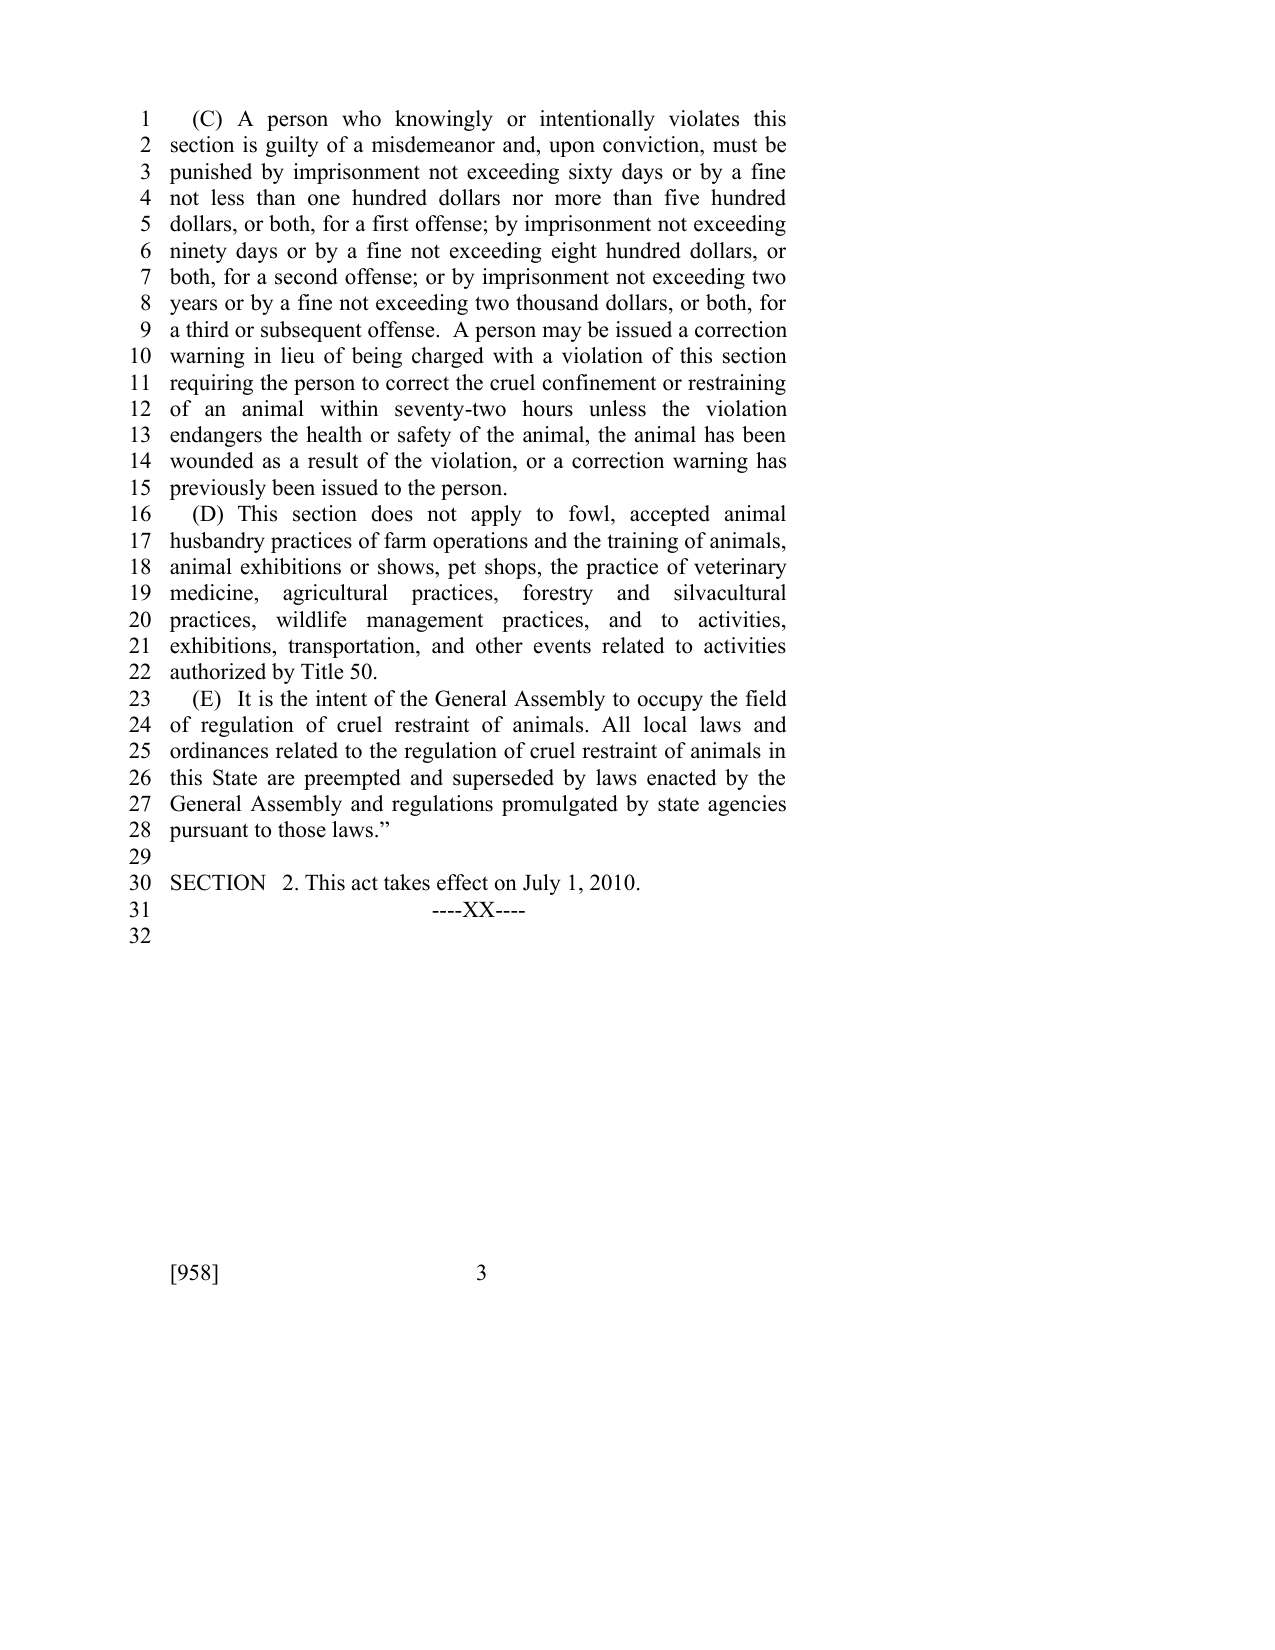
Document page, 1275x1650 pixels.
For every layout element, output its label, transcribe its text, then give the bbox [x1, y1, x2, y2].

text (D) This section does not apply to fowl, accepted animal husbandry practices of farm operations and the training of animals, animal exhibitions or shows, pet shops, the practice of veterinary medicine, agricultural practices, forestry and silvacultural practices, wildlife management practices, and to activities, exhibitions, transportation, and other events related to activities authorized by Title 50. [169, 500, 787, 685]
text (C) A person who knowingly or intentionally violates this section is guilty of a misdemeanor and, upon conviction, must be punished by imprisonment not exceeding sixty days or by a fine not less than one hundred dollars nor more than five hundred dollars, or both, for a first offense; by imprisonment not exceeding ninety days or by a fine not exceeding eight hundred dollars, or both, for a second offense; or by imprisonment not exceeding two years or by a fine not exceeding two thousand dollars, or both, for a third or subsequent offense. A person may be issued a correction warning in lieu of being charged with a violation of this section requiring the person to correct the cruel confinement or restraining of an animal within seventy-two hours unless the violation endangers the health or safety of the animal, the animal has been wounded as a result of the violation, or a correction warning has previously been issued to the person. [169, 105, 787, 500]
text (E) It is the intent of the General Assembly to occupy the field of regulation of cruel restraint of animals. All local laws and ordinances related to the regulation of cruel restraint of animals in this State are preempted and superseded by laws enacted by the General Assembly and regulations promulgated by state agencies pursuant to those laws.” [169, 685, 787, 843]
text SECTION 2. This act takes effect on July 1, 2010. [169, 869, 787, 896]
text ----XX---- [169, 896, 787, 922]
